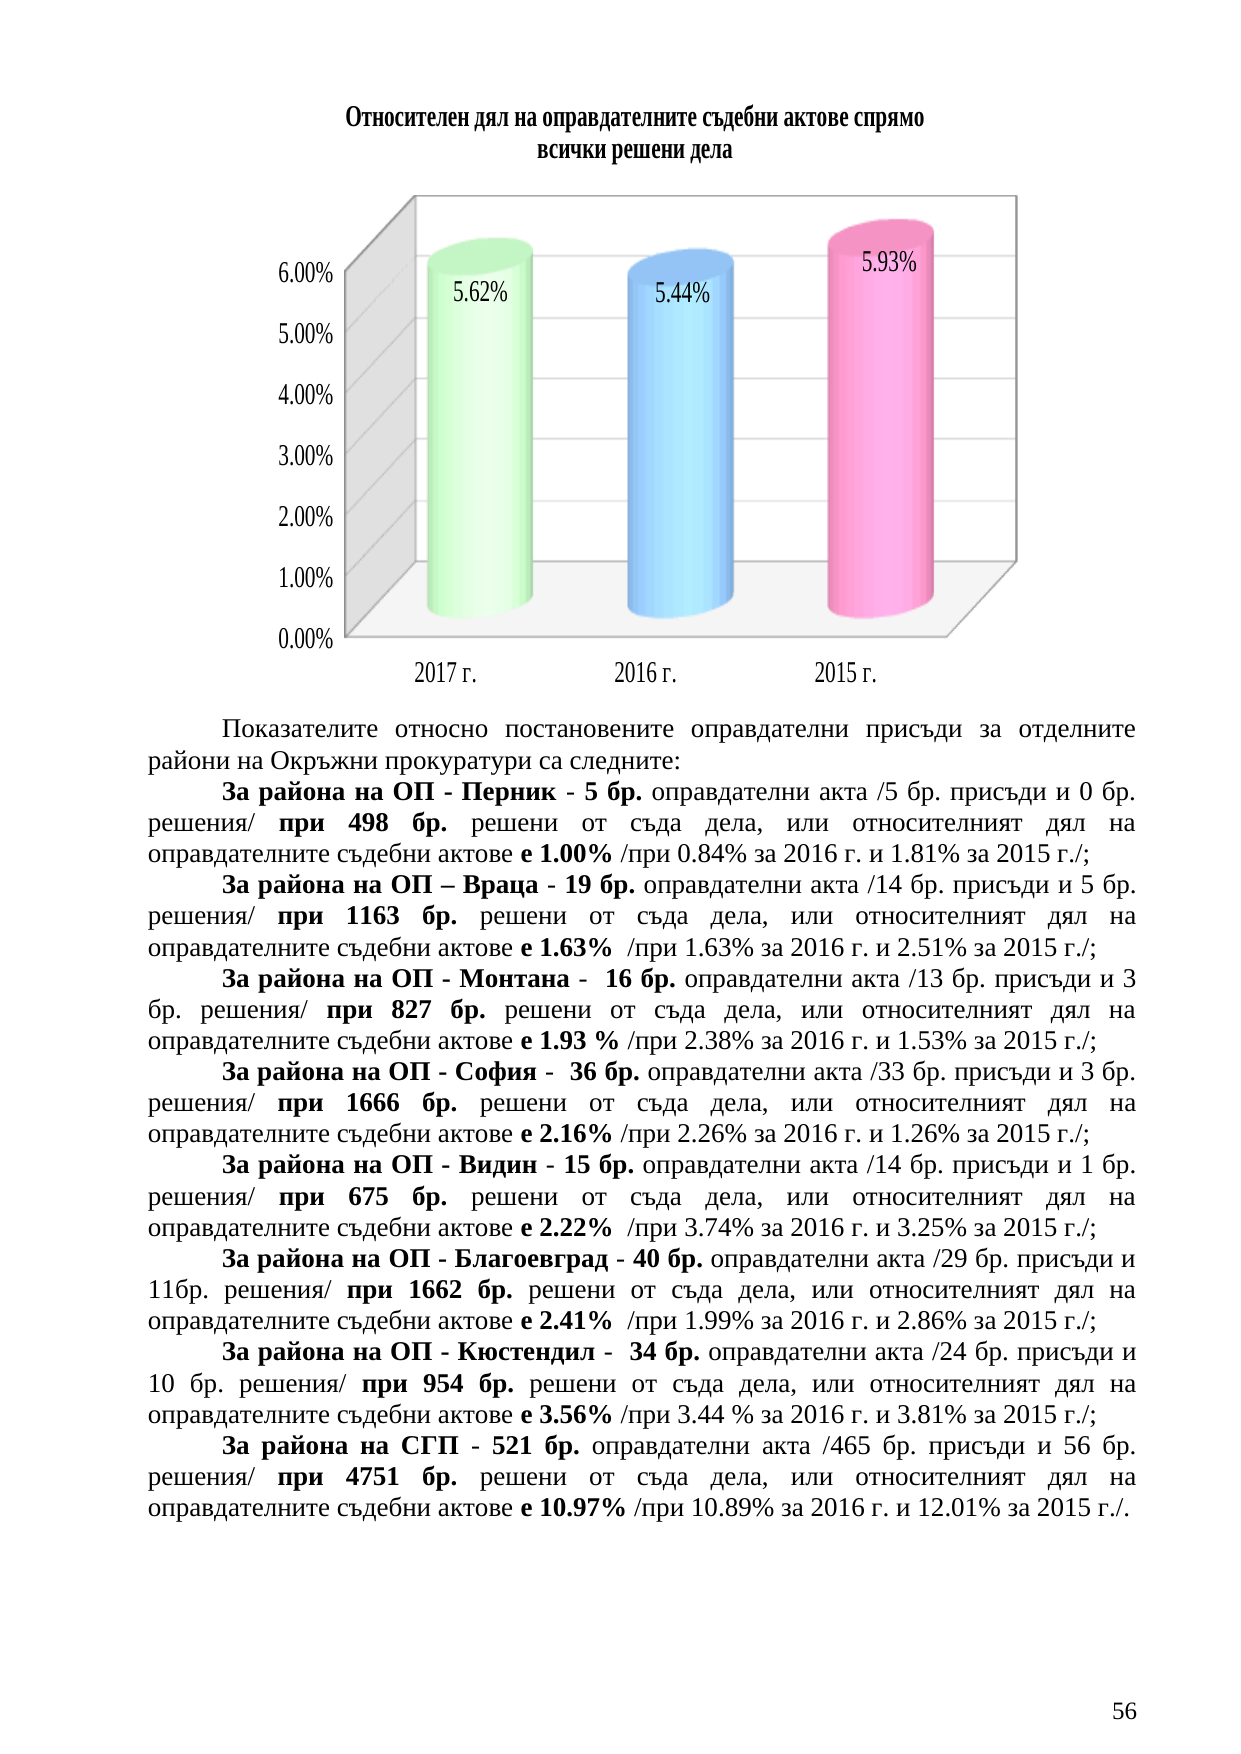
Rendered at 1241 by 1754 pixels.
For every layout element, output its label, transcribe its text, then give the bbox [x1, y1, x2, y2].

text За района на ОП - Монтана - 16 бр. оправдателни акта /13 бр. присъди и 3 бр. решения/ при 827 бр. решени от съда дела, или относителният дял на оправдателните съдебни актове е 1.93 % /при 2.38% за 2016 г. и 1.53% за 2015 г./; [148, 962, 1137, 1055]
text Показателите относно постановените оправдателни присъди за отделните райони на Окръжни прокуратури са следните: [148, 713, 1137, 775]
text За района на СГП - 521 бр. оправдателни акта /465 бр. присъди и 56 бр. решения/ при 4751 бр. решени от съда дела, или относителният дял на оправдателните съдебни актове е 10.97% /при 10.89% за 2016 г. и 12.01% за 2015 г./. [148, 1429, 1137, 1522]
text За района на ОП - Видин - 15 бр. оправдателни акта /14 бр. присъди и 1 бр. решения/ при 675 бр. решени от съда дела, или относителният дял на оправдателните съдебни актове е 2.22% /при 3.74% за 2016 г. и 3.25% за 2015 г./; [148, 1149, 1137, 1242]
text За района на ОП - Перник - 5 бр. оправдателни акта /5 бр. присъди и 0 бр. решения/ при 498 бр. решени от съда дела, или относителният дял на оправдателните съдебни актове е 1.00% /при 0.84% за 2016 г. и 1.81% за 2015 г./; [148, 775, 1137, 868]
text За района на ОП – Враца - 19 бр. оправдателни акта /14 бр. присъди и 5 бр. решения/ при 1163 бр. решени от съда дела, или относителният дял на оправдателните съдебни актове е 1.63% /при 1.63% за 2016 г. и 2.51% за 2015 г./; [148, 868, 1137, 962]
text За района на ОП - Благоевград - 40 бр. оправдателни акта /29 бр. присъди и 11бр. решения/ при 1662 бр. решени от съда дела, или относителният дял на оправдателните съдебни актове е 2.41% /при 1.99% за 2016 г. и 2.86% за 2015 г./; [148, 1242, 1137, 1336]
text За района на ОП - София - 36 бр. оправдателни акта /33 бр. присъди и 3 бр. решения/ при 1666 бр. решени от съда дела, или относителният дял на оправдателните съдебни актове е 2.16% /при 2.26% за 2016 г. и 1.26% за 2015 г./; [148, 1055, 1137, 1149]
text За района на ОП - Кюстендил - 34 бр. оправдателни акта /24 бр. присъди и 10 бр. решения/ при 954 бр. решени от съда дела, или относителният дял на оправдателните съдебни актове е 3.56% /при 3.44 % за 2016 г. и 3.81% за 2015 г./; [148, 1336, 1137, 1429]
